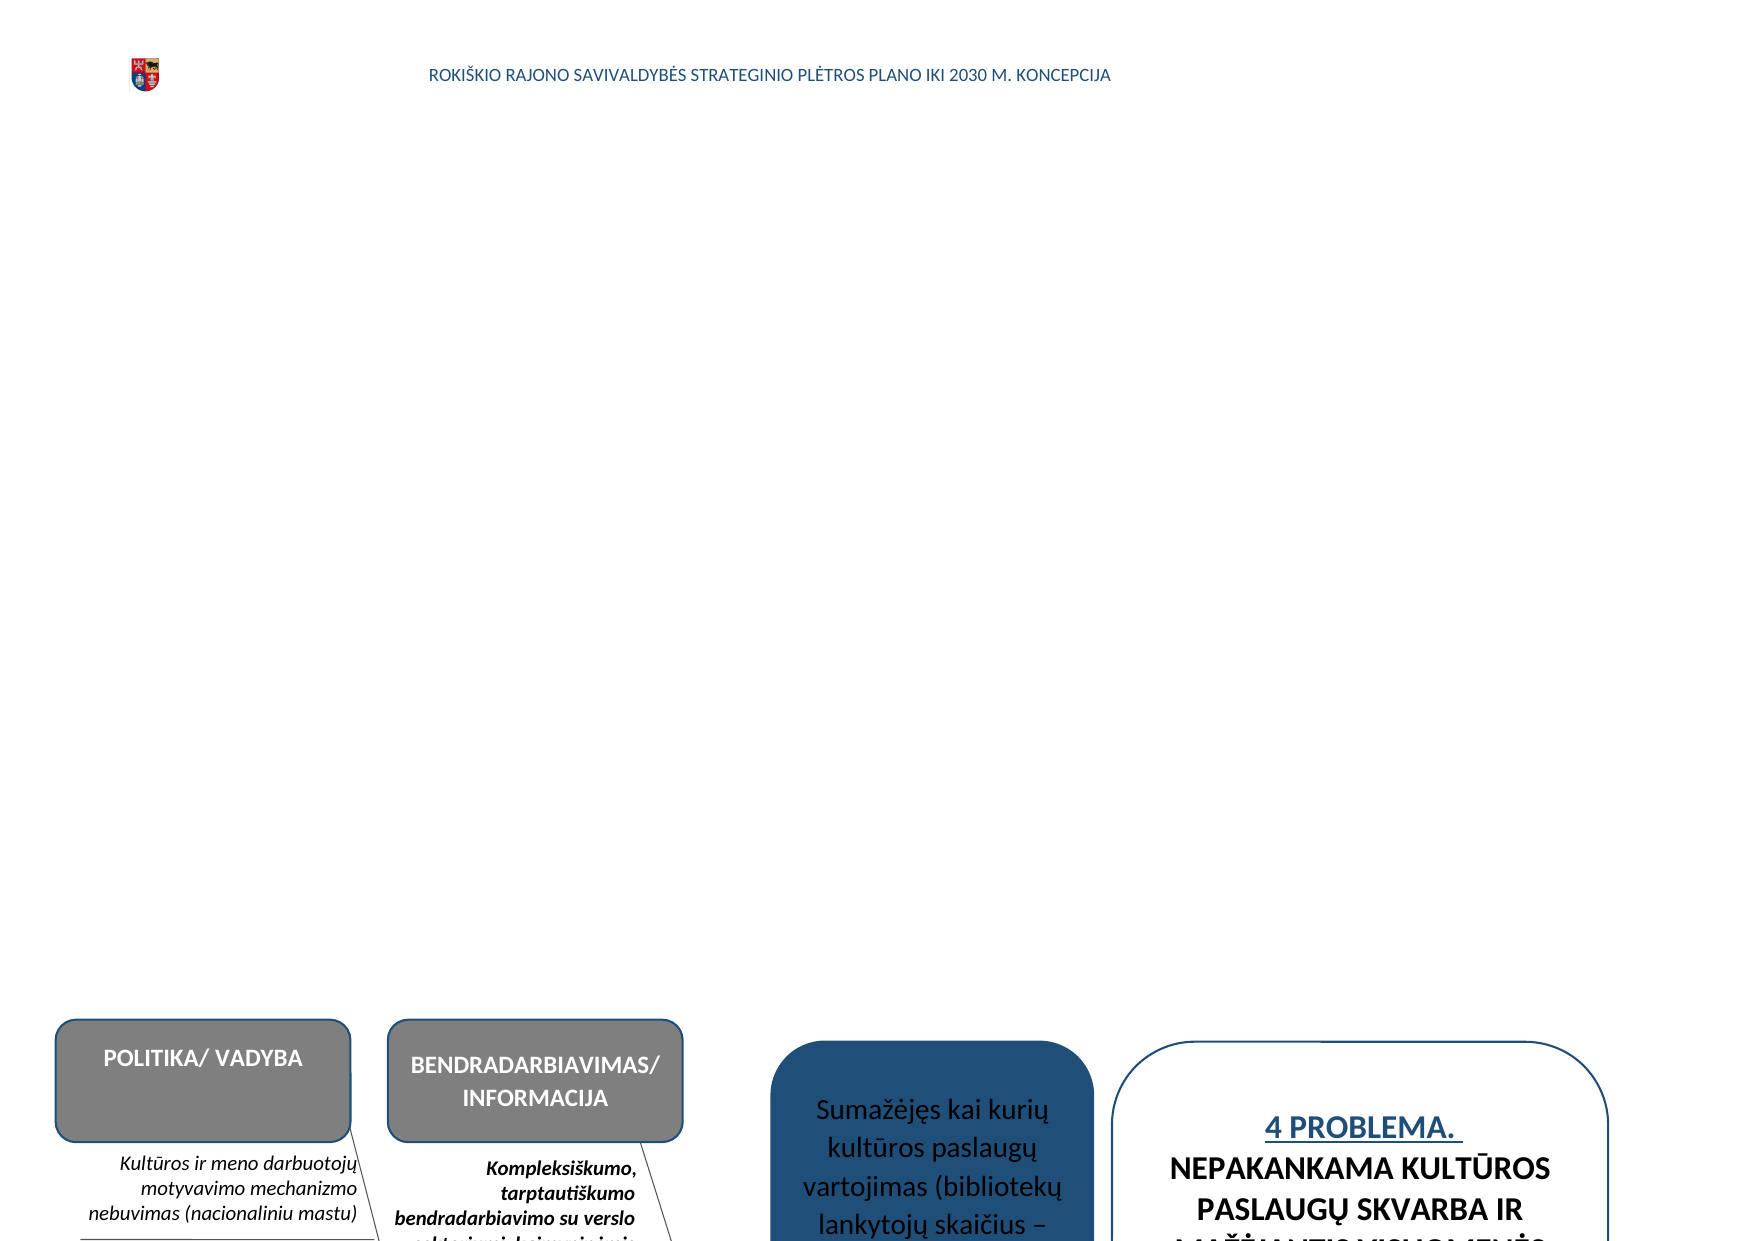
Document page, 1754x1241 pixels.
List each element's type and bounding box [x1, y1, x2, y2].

picture [129, 58, 160, 92]
